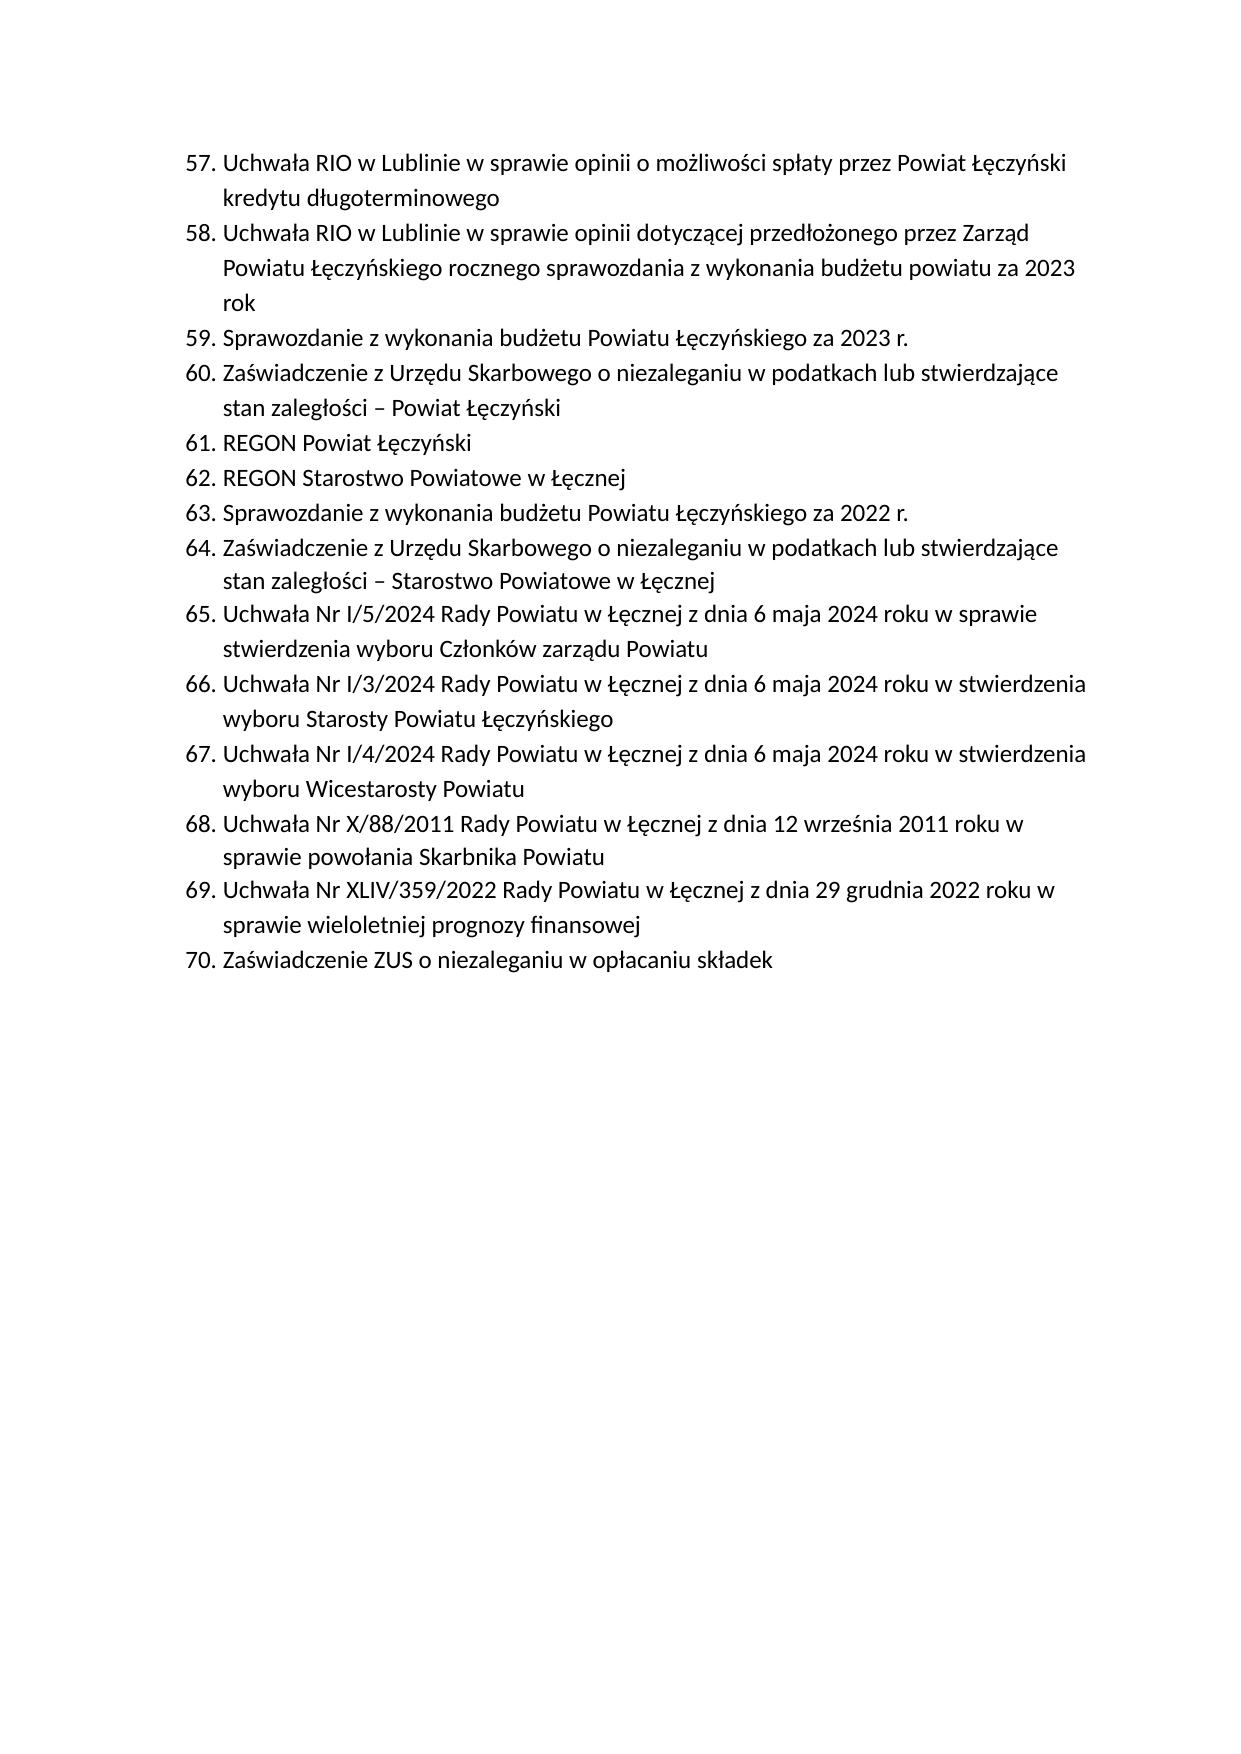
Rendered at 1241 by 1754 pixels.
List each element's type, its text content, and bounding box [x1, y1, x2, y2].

list Uchwała Nr I/5/2024 Rady Powiatu w Łęcznej z dnia 6 maja 2024 roku w sprawie stwierdzenia wyboru Członków zarządu Powiatu [185, 598, 1093, 664]
list Zaświadczenie ZUS o niezaleganiu w opłacaniu składek [185, 944, 1093, 975]
list Zaświadczenie z Urzędu Skarbowego o niezaleganiu w podatkach lub stwierdzające stan zaległości – Starostwo Powiatowe w Łęcznej [185, 533, 1093, 596]
list Uchwała Nr X/88/2011 Rady Powiatu w Łęcznej z dnia 12 września 2011 roku w sprawie powołania Skarbnika Powiatu [185, 808, 1093, 872]
list Uchwała RIO w Lublinie w sprawie opinii dotyczącej przedłożonego przez Zarząd Powiatu Łęczyńskiego rocznego sprawozdania z wykonania budżetu powiatu za 2023 rok [185, 218, 1093, 318]
list Sprawozdanie z wykonania budżetu Powiatu Łęczyńskiego za 2022 r. [185, 498, 1093, 528]
list Uchwała Nr I/3/2024 Rady Powiatu w Łęcznej z dnia 6 maja 2024 roku w stwierdzenia wyboru Starosty Powiatu Łęczyńskiego [185, 668, 1093, 734]
list Uchwała Nr I/4/2024 Rady Powiatu w Łęcznej z dnia 6 maja 2024 roku w stwierdzenia wyboru Wicestarosty Powiatu [185, 738, 1093, 804]
list REGON Powiat Łęczyński [185, 428, 1093, 458]
list Uchwała RIO w Lublinie w sprawie opinii o możliwości spłaty przez Powiat Łęczyński kredytu długoterminowego [185, 148, 1093, 213]
list REGON Starostwo Powiatowe w Łęcznej [185, 463, 1093, 493]
list Sprawozdanie z wykonania budżetu Powiatu Łęczyńskiego za 2023 r. [185, 323, 1093, 353]
list Zaświadczenie z Urzędu Skarbowego o niezaleganiu w podatkach lub stwierdzające stan zaległości – Powiat Łęczyński [185, 358, 1093, 423]
list Uchwała Nr XLIV/359/2022 Rady Powiatu w Łęcznej z dnia 29 grudnia 2022 roku w sprawie wieloletniej prognozy finansowej [185, 874, 1093, 940]
